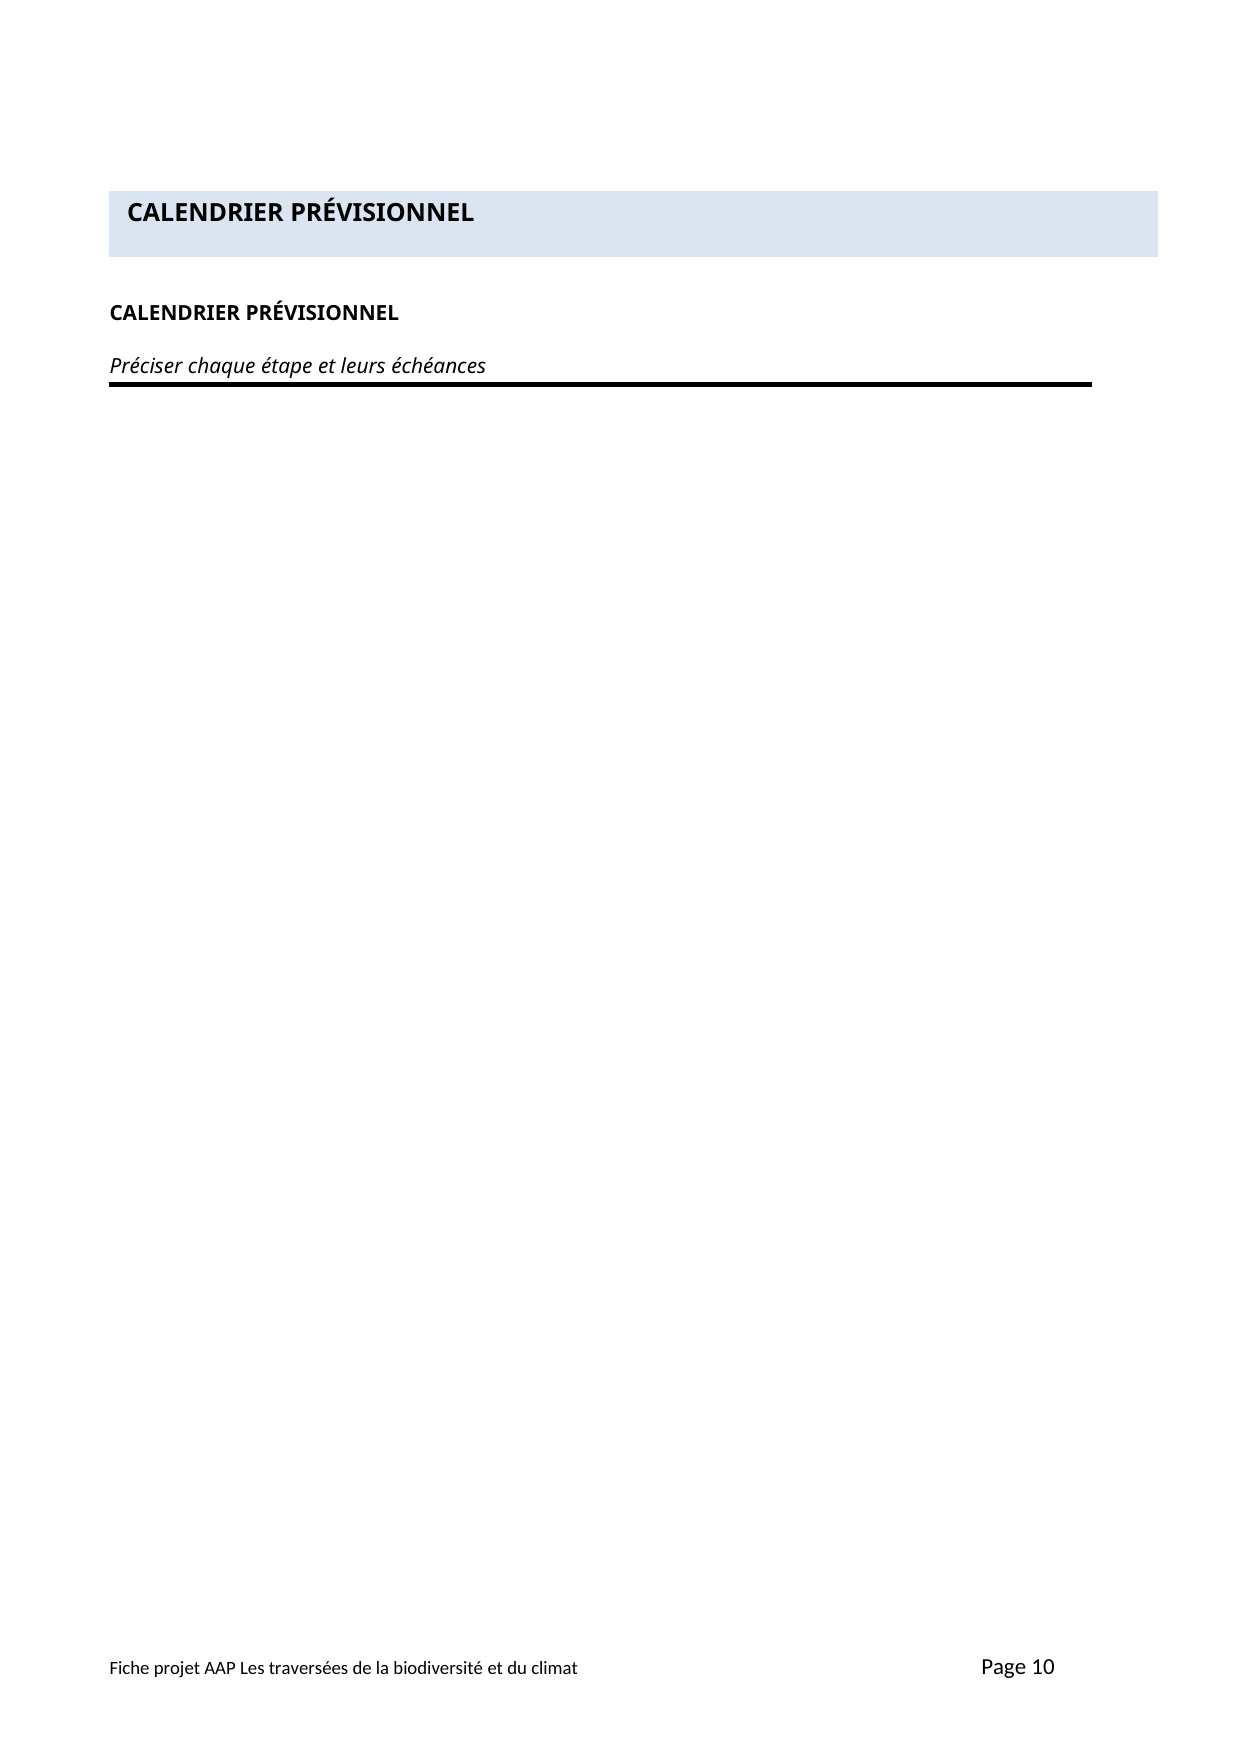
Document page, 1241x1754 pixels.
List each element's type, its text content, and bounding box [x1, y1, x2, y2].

table_header CALENDRIER PRÉVISIONNEL [109, 191, 1158, 257]
text CALENDRIER PRÉVISIONNEL [109, 298, 1092, 326]
text Préciser chaque étape et leurs échéances [109, 351, 1092, 382]
